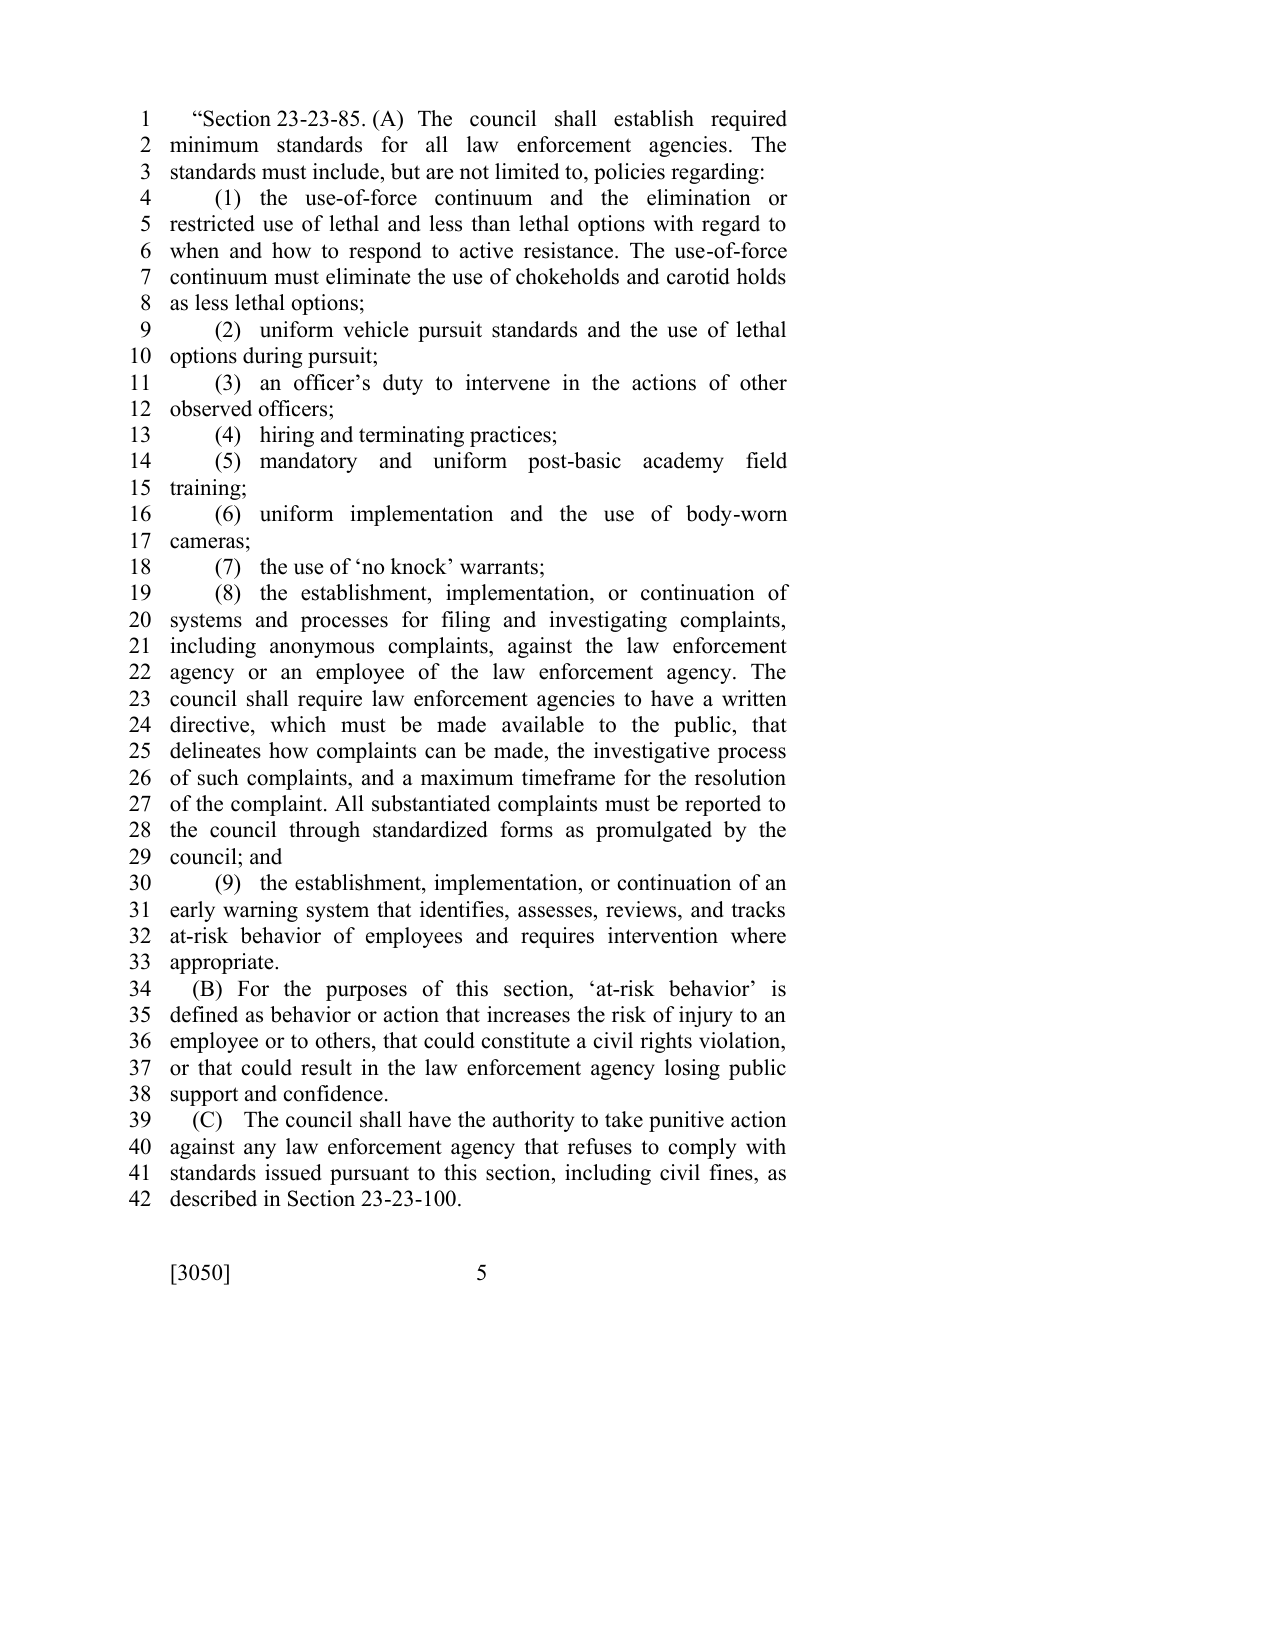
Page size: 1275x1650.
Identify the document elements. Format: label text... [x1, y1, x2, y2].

text (5) mandatory and uniform post-basic academy field training; [169, 448, 787, 500]
text (4) hiring and terminating practices; [169, 421, 787, 448]
text (C) The council shall have the authority to take punitive action against any law enforcement agency that refuses to comply with standards issued pursuant to this section, including civil fines, as described in Section 23-23-100. [169, 1106, 787, 1212]
text (7) the use of ‘no knock’ warrants; [169, 553, 787, 579]
text (B) For the purposes of this section, ‘at-risk behavior’ is defined as behavior or action that increases the risk of injury to an employee or to others, that could constitute a civil rights violation, or that could result in the law enforcement agency losing public support and confidence. [169, 975, 787, 1106]
text (6) uniform implementation and the use of body-worn cameras; [169, 500, 787, 553]
text (9) the establishment, implementation, or continuation of an early warning system that identifies, assesses, reviews, and tracks at-risk behavior of employees and requires intervention where appropriate. [169, 869, 787, 975]
text (2) uniform vehicle pursuit standards and the use of lethal options during pursuit; [169, 316, 787, 368]
text (8) the establishment, implementation, or continuation of systems and processes for filing and investigating complaints, including anonymous complaints, against the law enforcement agency or an employee of the law enforcement agency. The council shall require law enforcement agencies to have a written directive, which must be made available to the public, that delineates how complaints can be made, the investigative process of such complaints, and a maximum timeframe for the resolution of the complaint. All substantiated complaints must be reported to the council through standardized forms as promulgated by the council; and [169, 579, 787, 869]
text (3) an officer’s duty to intervene in the actions of other observed officers; [169, 368, 787, 421]
text (1) the use-of-force continuum and the elimination or restricted use of lethal and less than lethal options with regard to when and how to respond to active resistance. The use-of-force continuum must eliminate the use of chokeholds and carotid holds as less lethal options; [169, 184, 787, 316]
text “Section 23-23-85. (A) The council shall establish required minimum standards for all law enforcement agencies. The standards must include, but are not limited to, policies regarding: [169, 105, 787, 184]
